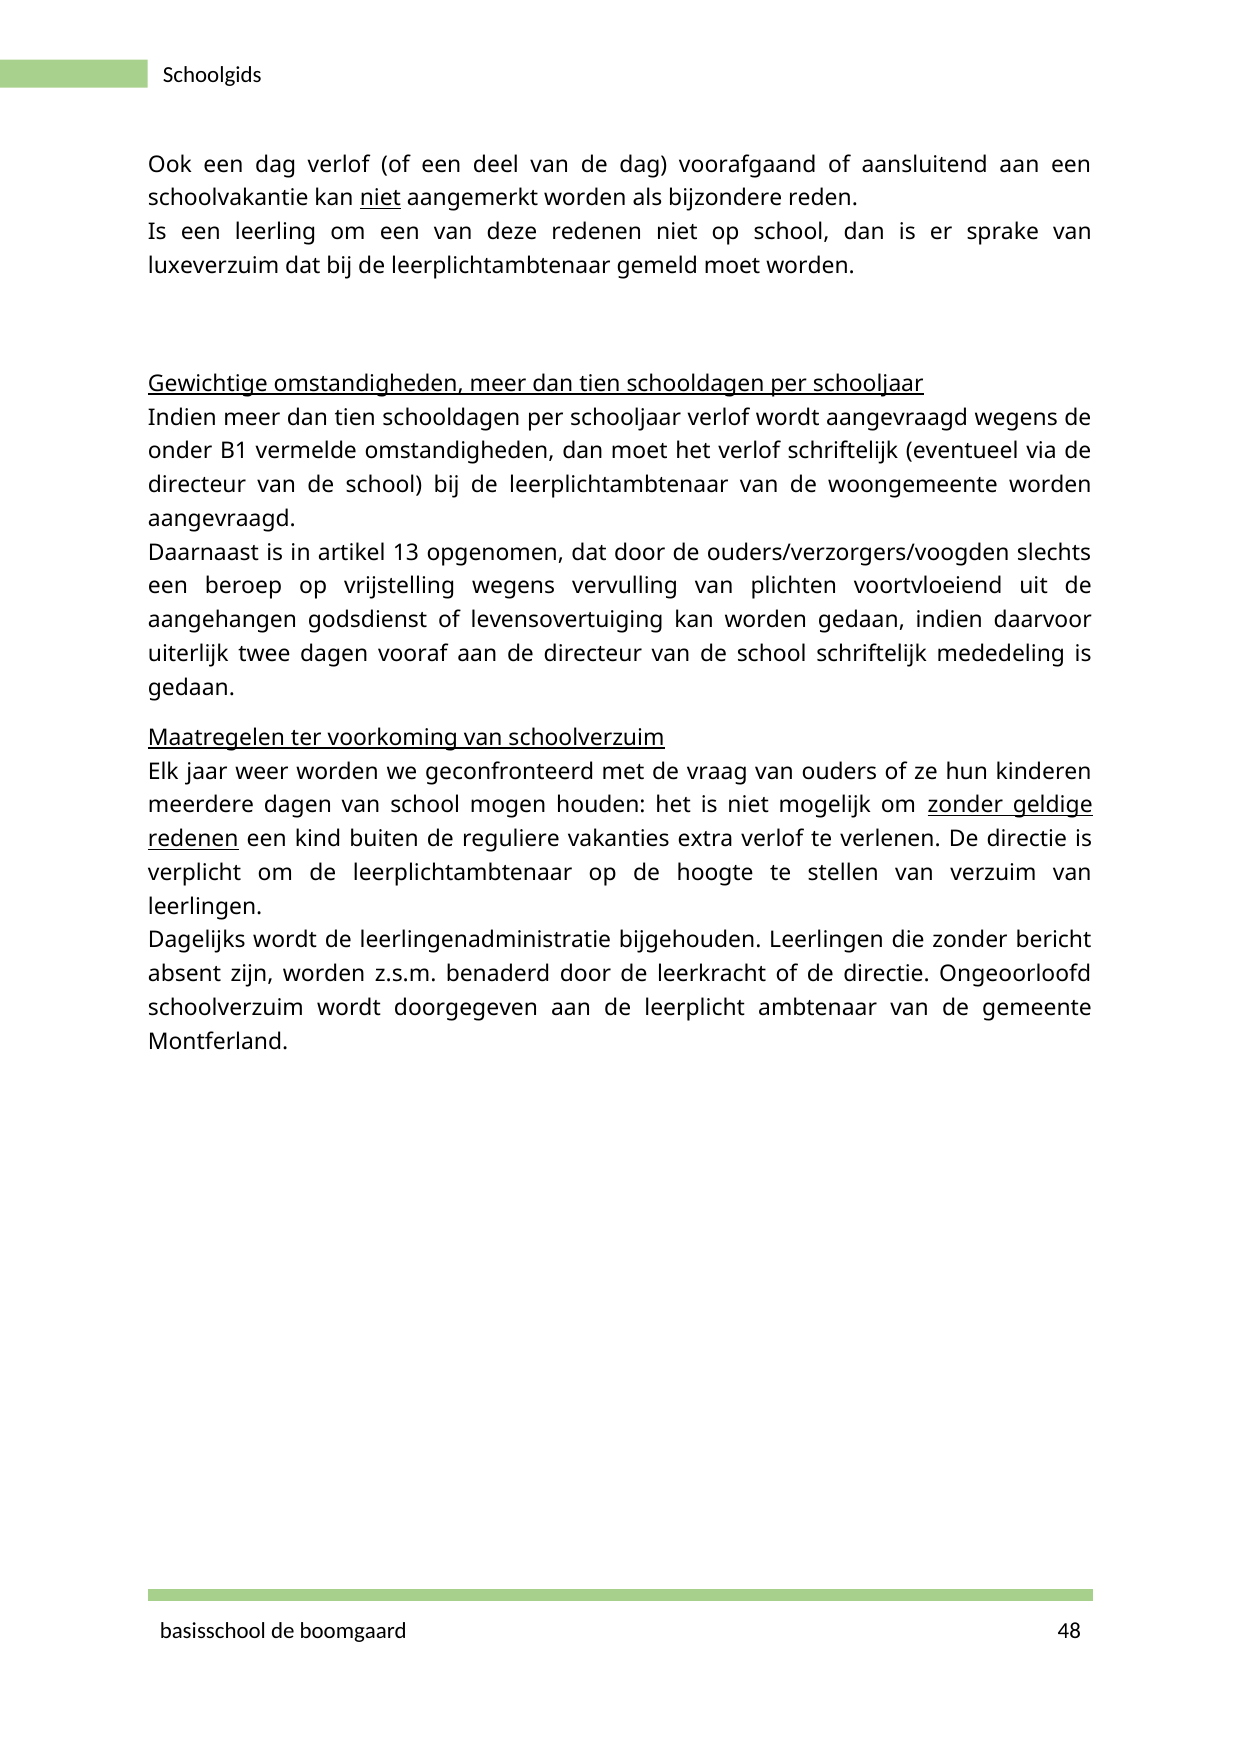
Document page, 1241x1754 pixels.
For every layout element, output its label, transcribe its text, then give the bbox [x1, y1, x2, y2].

text Elk jaar weer worden we geconfronteerd met de vraag van ouders of ze hun kinderen meerdere dagen van school mogen houden: het is niet mogelijk om zonder geldige redenen een kind buiten de reguliere vakanties extra verlof te verlenen. De directie is verplicht om de leerplichtambtenaar op de hoogte te stellen van verzuim van leerlingen. [148, 755, 1093, 921]
text Is een leerling om een van deze redenen niet op school, dan is er sprake van luxeverzuim dat bij de leerplichtambtenaar gemeld moet worden. [148, 215, 1093, 280]
text Daarnaast is in artikel 13 opgenomen, dat door de ouders/verzorgers/voogden slechts een beroep op vrijstelling wegens vervulling van plichten voortvloeiend uit de aangehangen godsdienst of levensovertuiging kan worden gedaan, indien daarvoor uiterlijk twee dagen vooraf aan de directeur van de school schriftelijk mededeling is gedaan. [148, 536, 1093, 702]
text Indien meer dan tien schooldagen per schooljaar verlof wordt aangevraagd wegens de onder B1 vermelde omstandigheden, dan moet het verlof schriftelijk (eventueel via de directeur van de school) bij de leerplichtambtenaar van de woongemeente worden aangevraagd. [148, 401, 1093, 533]
text Gewichtige omstandigheden, meer dan tien schooldagen per schooljaar [148, 367, 1093, 398]
text Maatregelen ter voorkoming van schoolverzuim [148, 721, 1093, 752]
text Dagelijks wordt de leerlingenadministratie bijgehouden. Leerlingen die zonder bericht absent zijn, worden z.s.m. benaderd door de leerkracht of de directie. Ongeoorloofd schoolverzuim wordt doorgegeven aan de leerplicht ambtenaar van de gemeente Montferland. [148, 923, 1093, 1056]
text Ook een dag verlof (of een deel van de dag) voorafgaand of aansluitend aan een schoolvakantie kan niet aangemerkt worden als bijzondere reden. [148, 148, 1093, 213]
